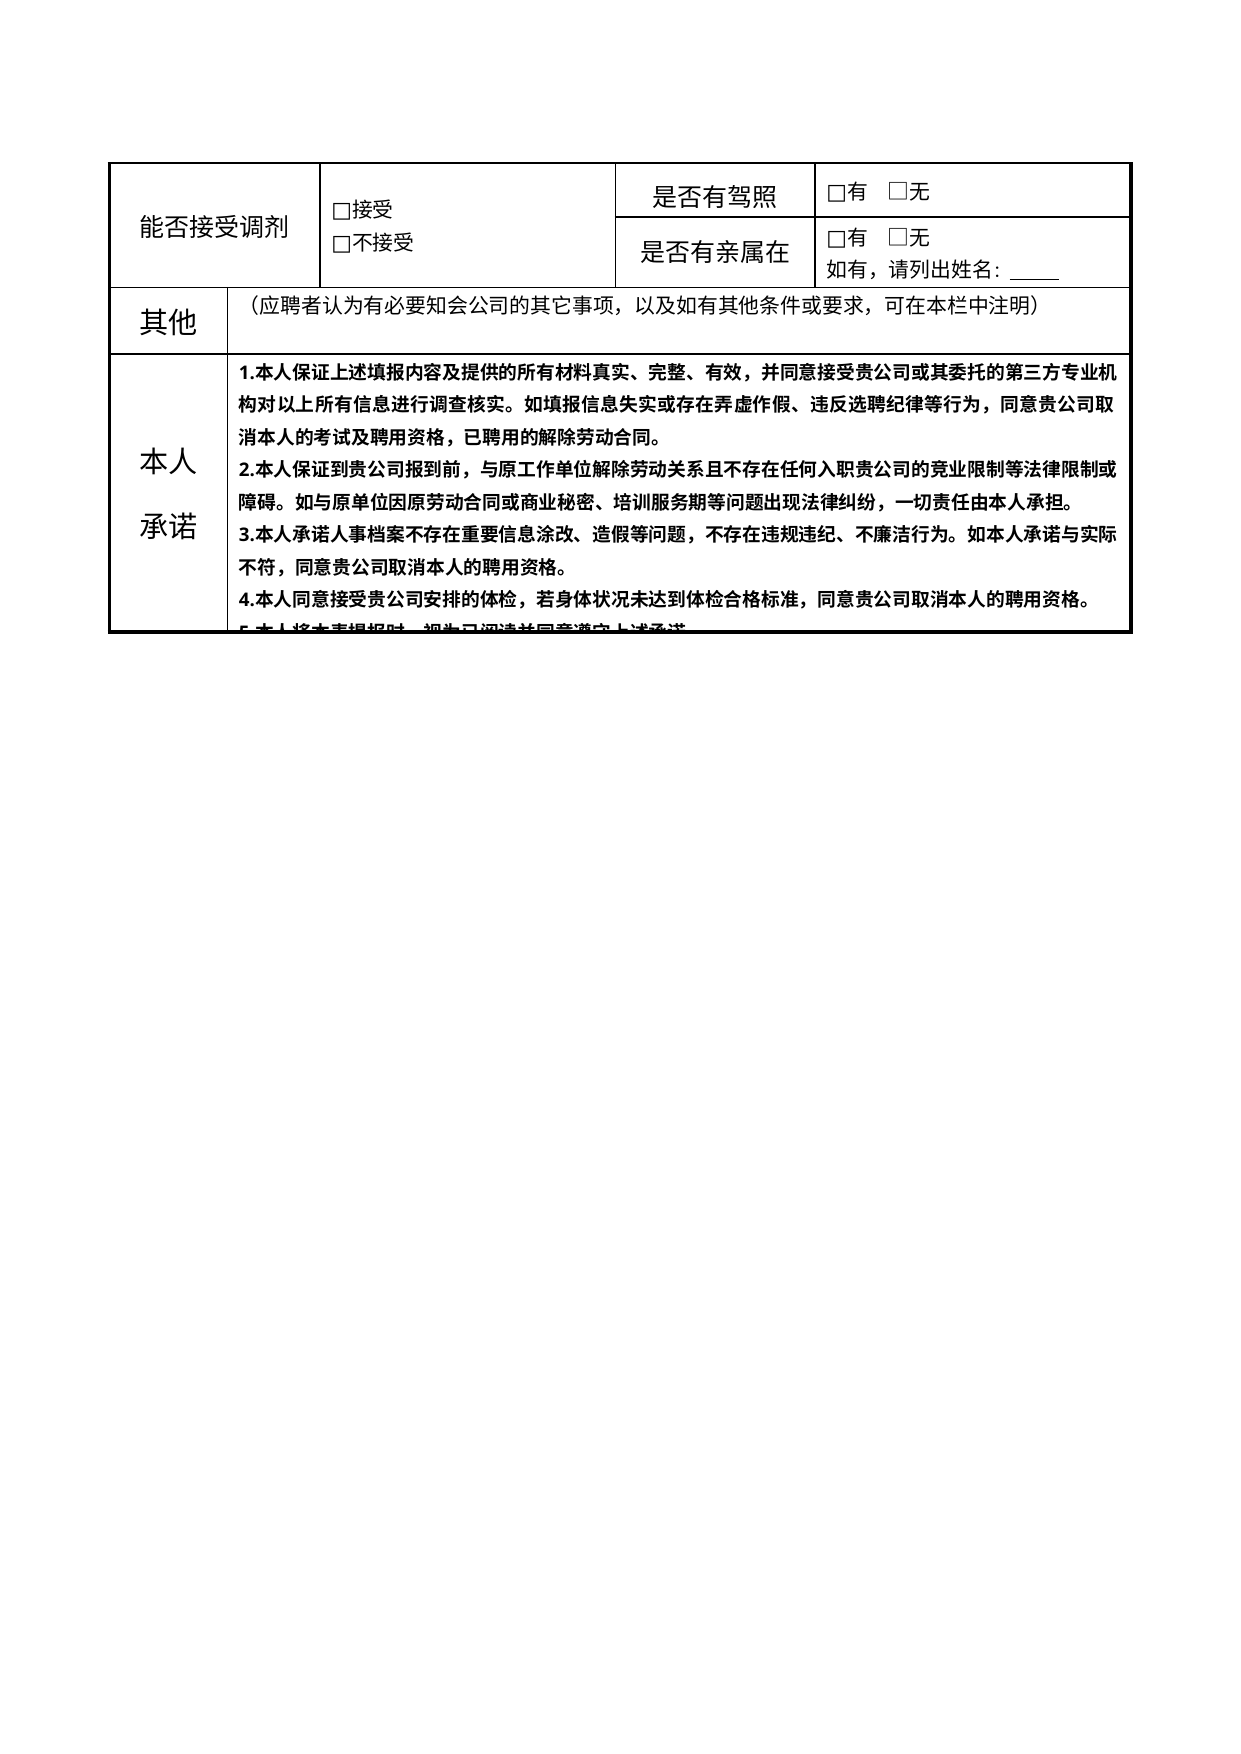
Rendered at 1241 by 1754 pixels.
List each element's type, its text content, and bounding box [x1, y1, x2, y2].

table_cell 是否有驾照 [616, 164, 814, 216]
table_cell 是否有亲属在 公司工作 [616, 218, 814, 287]
table_cell 能否接受调剂 [111, 164, 319, 287]
table_cell 1.本人保证上述填报内容及提供的所有材料真实、完整、有效，并同意接受贵公司或其委托的第三方专业机构对以上所有信息进行调查核实。如填报信息失实或存在弄虚作假、违反选聘纪律等行为，同意贵公司取消本人的考试及聘用资格，已聘用的解除劳动合同。 2.本人保证到贵公司报到前，与原工作单位解除劳动关系且不存在任何入职贵公司的竞业限制等法律限制或障碍。如与原单位因原劳动合同或商业秘密、培训服务期等问题出现法律纠纷，一切责任由本人承担。 3.本人承诺人事档案不存在重要信息涂改、造假等问题，不存在违规违纪、不廉洁行为。如本人承诺与实际不符，同意贵公司取消本人的聘用资格。 4.本人同意接受贵公司安排的体检，若身体状况未达到体检合格标准，同意贵公司取消本人的聘用资格。 5.本人将本表提报时，视为已阅读并同意遵守上述承诺。 本人签名： 日期： [228, 355, 1129, 630]
table_cell □有 □无 如有，请列出姓名： [816, 218, 1129, 287]
table_cell 其他 [111, 288, 227, 353]
table_cell □有 □无 [816, 164, 1129, 216]
table_cell □接受 □不接受 [321, 164, 615, 287]
table_cell 本人 承诺 [111, 355, 227, 630]
table_cell （应聘者认为有必要知会公司的其它事项，以及如有其他条件或要求，可在本栏中注明） [228, 288, 1129, 353]
